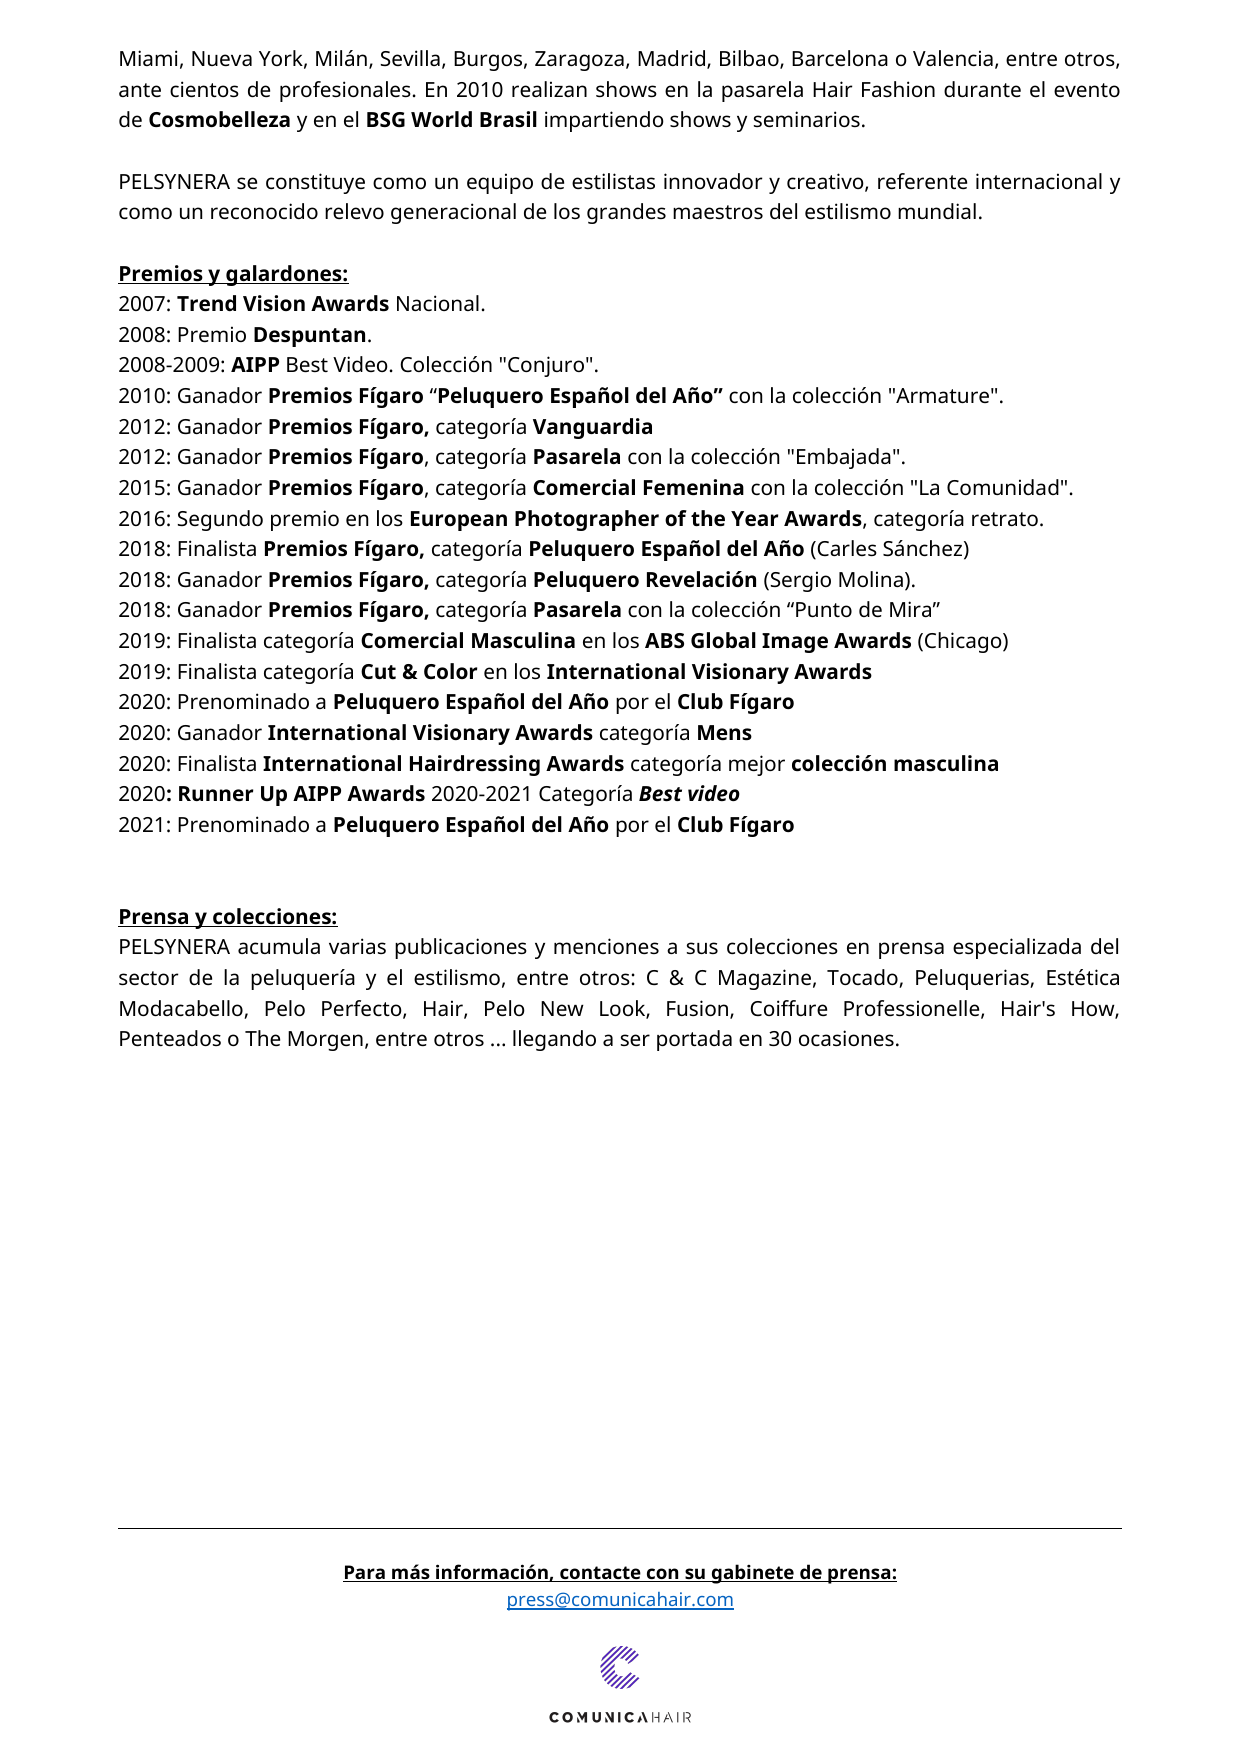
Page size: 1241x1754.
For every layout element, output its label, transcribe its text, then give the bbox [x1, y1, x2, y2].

text 2008: Premio Despuntan. [118, 320, 1122, 348]
text 2020: Ganador International Visionary Awards categoría Mens [118, 718, 1122, 747]
text Premios y galardones: [118, 259, 1122, 287]
text 2012: Ganador Premios Fígaro, categoría Pasarela con la colección "Embajada". [118, 442, 1122, 471]
text 2020: Runner Up AIPP Awards 2020-2021 Categoría Best video [118, 779, 1122, 808]
text 2019: Finalista categoría Comercial Masculina en los ABS Global Image Awards (Chicago) [118, 626, 1122, 655]
text 2018: Finalista Premios Fígaro, categoría Peluquero Español del Año (Carles Sánchez) [118, 534, 1122, 563]
text Prensa y colecciones: [118, 902, 1122, 930]
text 2018: Ganador Premios Fígaro, categoría Pasarela con la colección “Punto de Mira” [118, 596, 1122, 624]
text 2016: Segundo premio en los European Photographer of the Year Awards, categoría retrato. [118, 504, 1122, 532]
text 2020: Finalista International Hairdressing Awards categoría mejor colección masculina [118, 749, 1122, 777]
text 2015: Ganador Premios Fígaro, categoría Comercial Femenina con la colección "La Comunidad". [118, 473, 1122, 502]
text 2008-2009: AIPP Best Video. Colección "Conjuro". [118, 351, 1122, 379]
text PELSYNERA se constituye como un equipo de estilistas innovador y creativo, referente internacional y como un reconocido relevo generacional de los grandes maestros del estilismo mundial. [118, 167, 1122, 226]
text 2007: Trend Vision Awards Nacional. [118, 289, 1122, 318]
text 2012: Ganador Premios Fígaro, categoría Vanguardia [118, 412, 1122, 440]
text 2019: Finalista categoría Cut & Color en los International Visionary Awards [118, 657, 1122, 685]
picture [537, 1629, 703, 1745]
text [118, 44, 1122, 134]
text 2018: Ganador Premios Fígaro, categoría Peluquero Revelación (Sergio Molina). [118, 565, 1122, 593]
text 2021: Prenominado a Peluquero Español del Año por el Club Fígaro [118, 810, 1122, 838]
text 2010: Ganador Premios Fígaro “Peluquero Español del Año” con la colección "Armature". [118, 381, 1122, 410]
text PELSYNERA acumula varias publicaciones y menciones a sus colecciones en prensa especializada del sector de la peluquería y el estilismo, entre otros: C & C Magazine, Tocado, Peluquerias, Estética Modacabello, Pelo Perfecto, Hair, Pelo New Look, Fusion, Coiffure Professionelle, Hair's How, Penteados o The Morgen, entre otros ... llegando a ser portada en 30 ocasiones. [118, 932, 1122, 1053]
text 2020: Prenominado a Peluquero Español del Año por el Club Fígaro [118, 687, 1122, 716]
